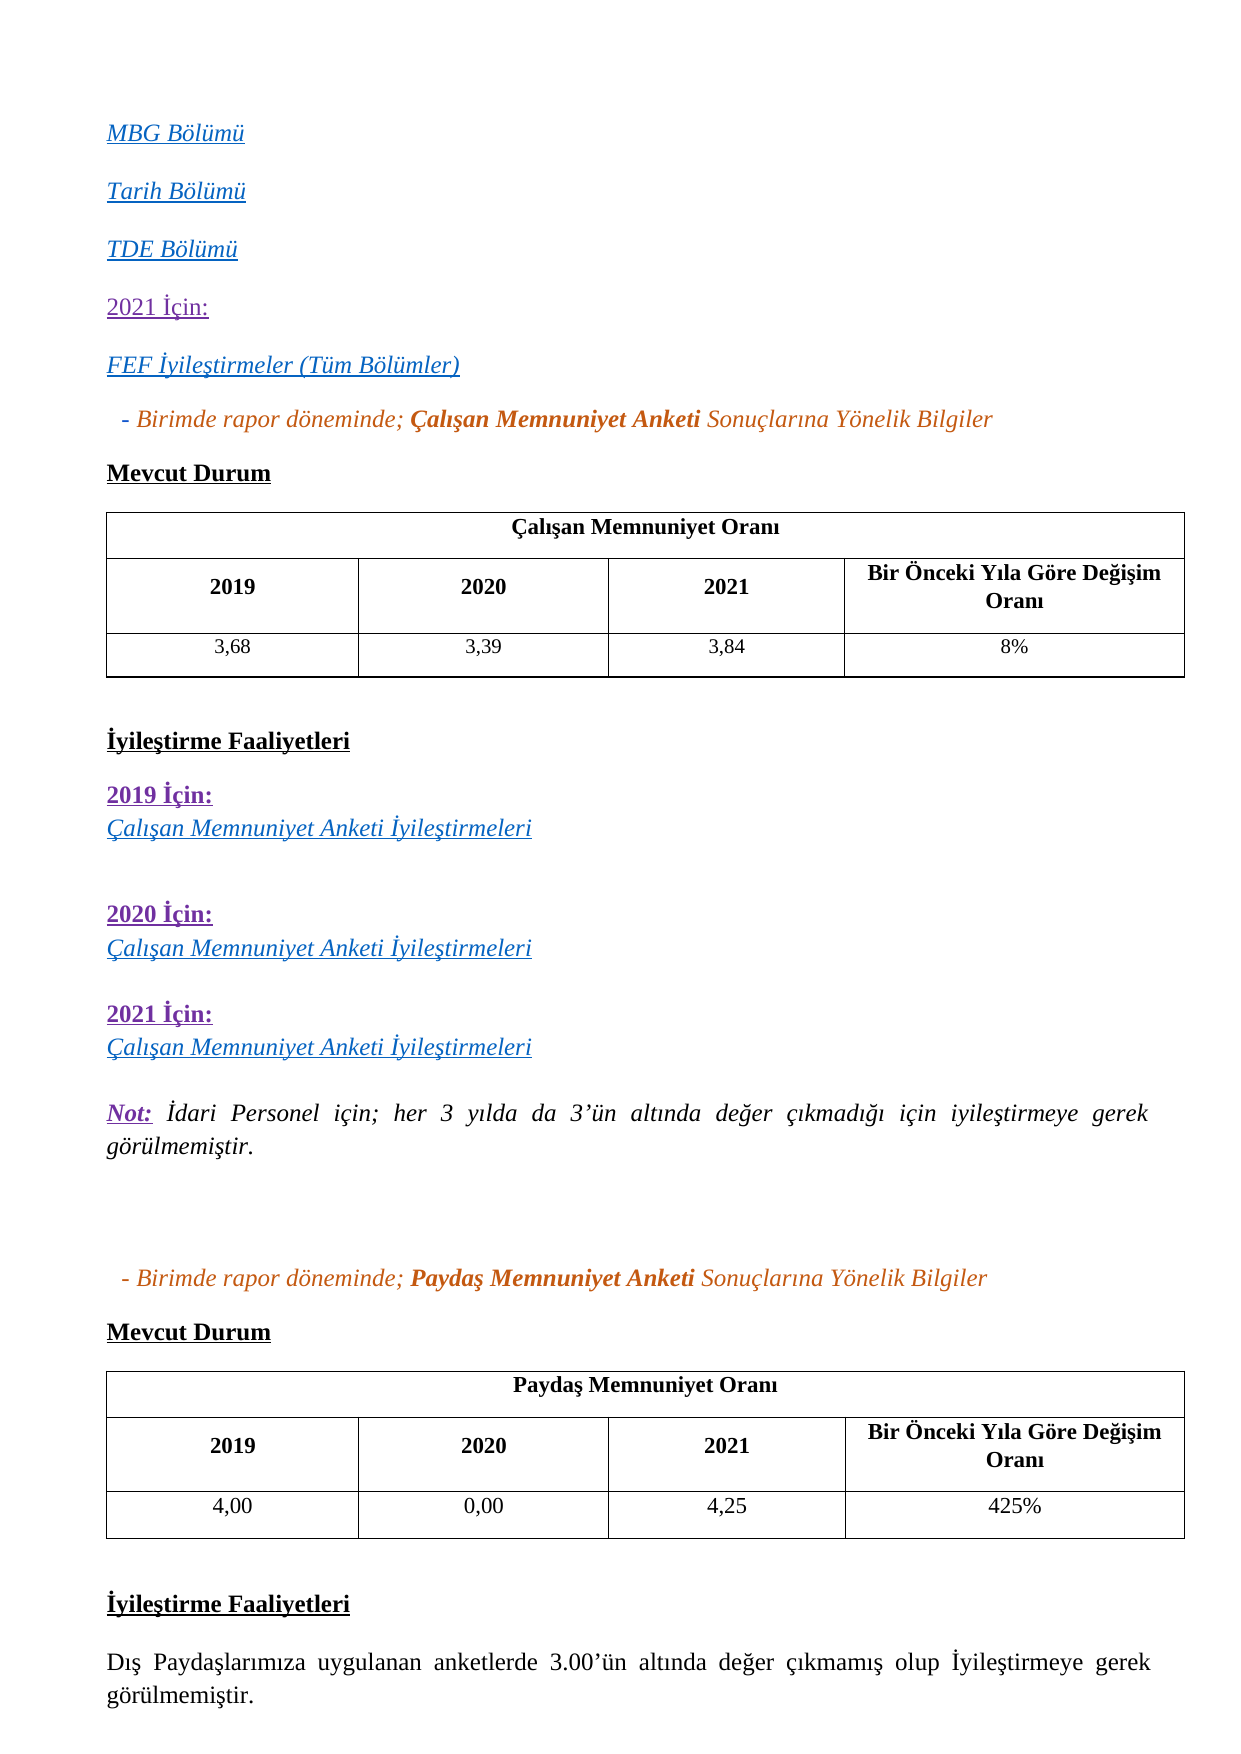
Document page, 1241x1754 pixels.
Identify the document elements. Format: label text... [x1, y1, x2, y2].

table_header Paydaş Memnuniyet Oranı [107, 1372, 1184, 1417]
text Çalışan Memnuniyet Anketi İyileştirmeleri [106, 933, 1152, 961]
text Mevcut Durum [106, 1317, 1152, 1345]
text İyileştirme Faaliyetleri [106, 1589, 1152, 1618]
table_cell Bir Önceki Yıla Göre Değişim Oranı [846, 1418, 1184, 1491]
text FEF İyileştirmeler (Tüm Bölümler) [106, 350, 1152, 379]
table_cell 3,68 [107, 634, 358, 676]
list Birimde rapor döneminde; Paydaş Memnuniyet Anketi Sonuçlarına Yönelik Bilgiler [121, 1263, 1152, 1292]
text İyileştirme Faaliyetleri [106, 726, 1152, 754]
table_header Çalışan Memnuniyet Oranı [107, 513, 1184, 558]
table_cell 425% [846, 1492, 1184, 1537]
table_cell 4,00 [107, 1492, 358, 1537]
table_cell 2019 [107, 559, 358, 632]
text Çalışan Memnuniyet Anketi İyileştirmeleri [106, 1032, 1152, 1060]
table_cell 3,84 [609, 634, 844, 676]
list Birimde rapor döneminde; Çalışan Memnuniyet Anketi Sonuçlarına Yönelik Bilgiler [121, 404, 1152, 433]
table_cell 2021 [609, 559, 844, 632]
text Dış Paydaşlarımıza uygulanan anketlerde 3.00’ün altında değer çıkmamış olup İyileştirmeye gerek görülmemiştir. [106, 1647, 1152, 1709]
text 2021 İçin: [106, 292, 1152, 321]
text Çalışan Memnuniyet Anketi İyileştirmeleri [106, 813, 1152, 841]
text MBG Bölümü [106, 118, 1152, 147]
table_cell 8% [845, 634, 1184, 676]
text 2020 İçin: [106, 899, 1152, 928]
text Mevcut Durum [106, 458, 1152, 487]
table_cell 2020 [359, 559, 608, 632]
table_cell 2020 [359, 1418, 608, 1491]
table_cell 4,25 [609, 1492, 845, 1537]
table_cell 3,39 [359, 634, 608, 676]
text TDE Bölümü [106, 234, 1152, 263]
table_cell 2021 [609, 1418, 845, 1491]
table_cell 0,00 [359, 1492, 608, 1537]
table_cell Bir Önceki Yıla Göre Değişim Oranı [845, 559, 1184, 632]
table_cell 2019 [107, 1418, 358, 1491]
text Tarih Bölümü [106, 176, 1152, 205]
text Not: İdari Personel için; her 3 yılda da 3’ün altında değer çıkmadığı için iyileştirmeye gerek görülmemiştir. [106, 1098, 1152, 1159]
text 2021 İçin: [106, 999, 1152, 1027]
text 2019 İçin: [106, 780, 1152, 808]
